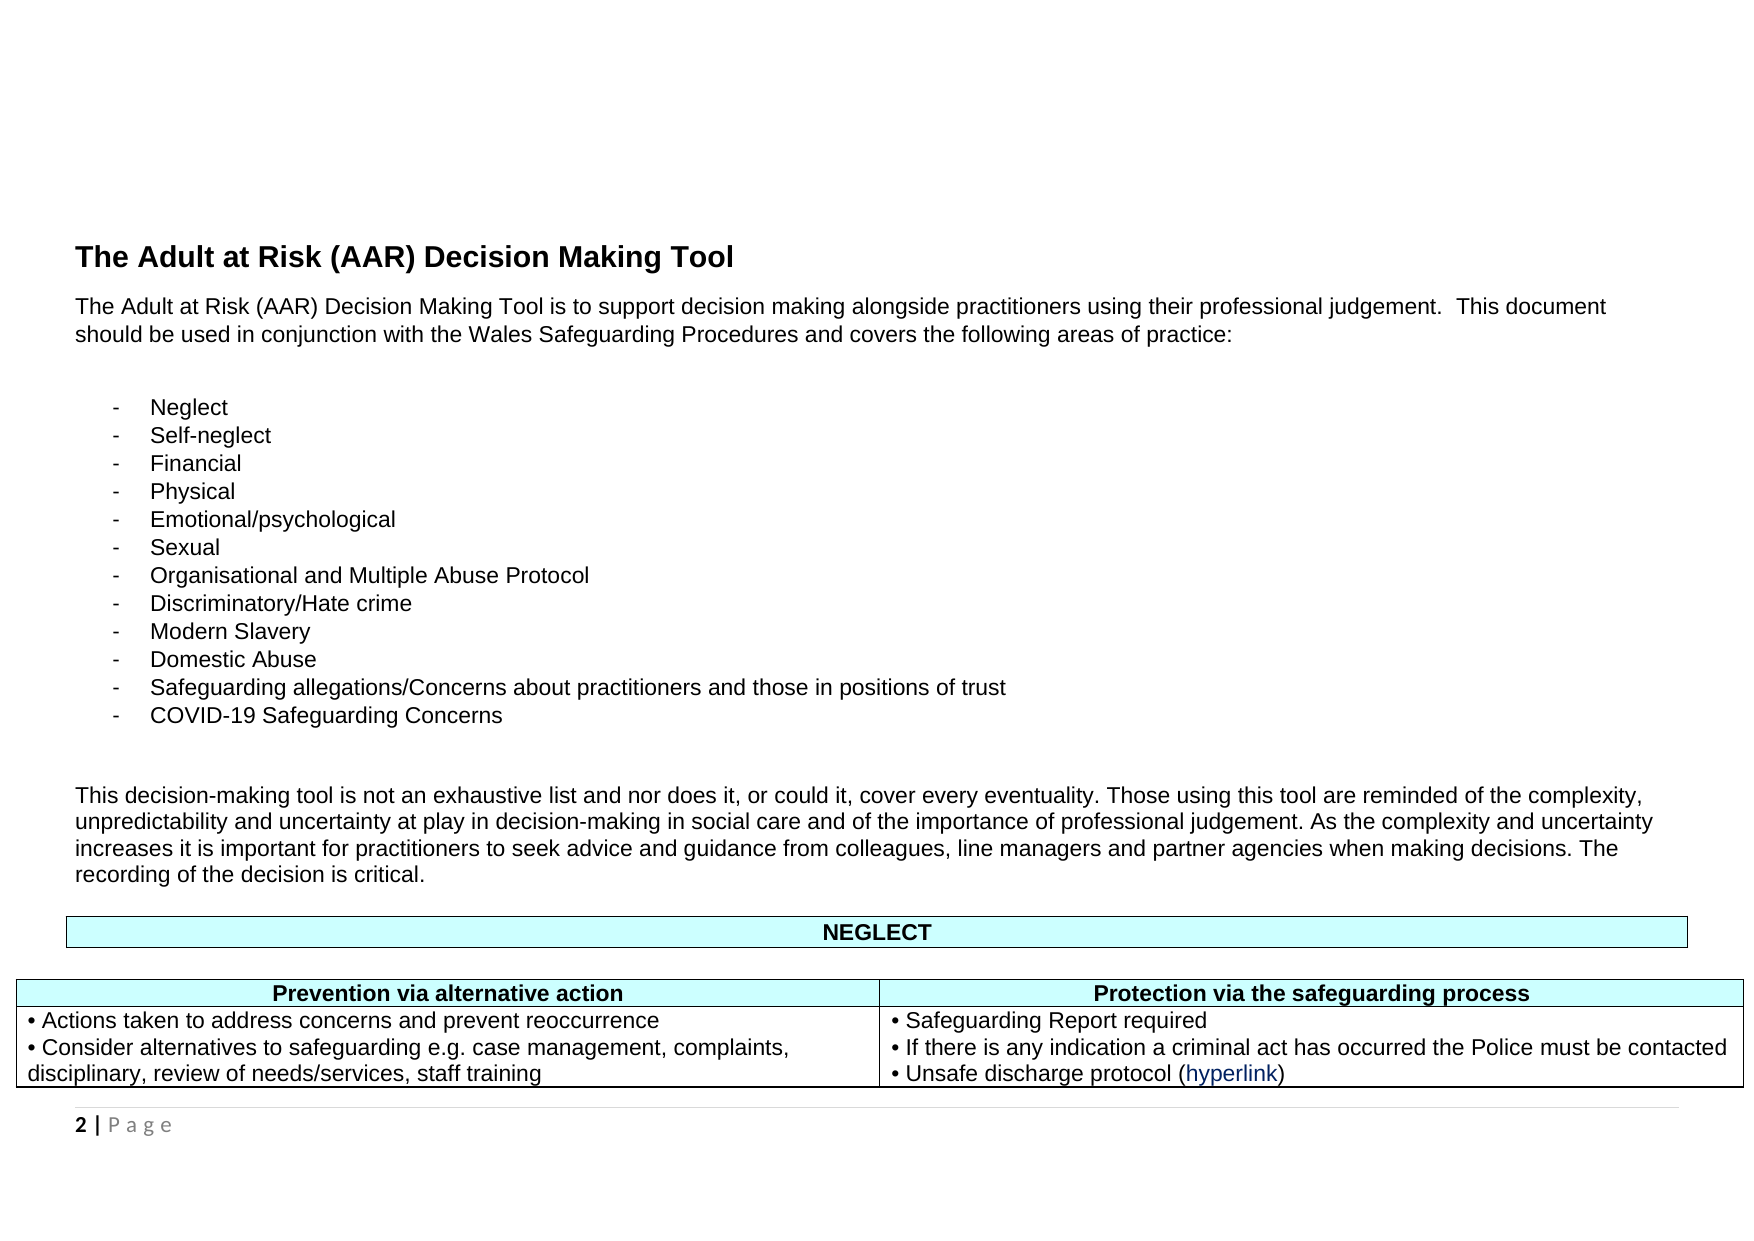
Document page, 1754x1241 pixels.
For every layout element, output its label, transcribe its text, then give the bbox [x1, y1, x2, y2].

list Safeguarding allegations/Concerns about practitioners and those in positions of trust [112, 673, 1679, 701]
table_header Prevention via alternative action [17, 980, 879, 1006]
list Sexual [112, 533, 1679, 561]
list Discriminatory/Hate crime [112, 589, 1679, 617]
list Emotional/psychological [112, 505, 1679, 533]
list COVID-19 Safeguarding Concerns [112, 701, 1679, 729]
table_header Protection via the safeguarding process [880, 980, 1743, 1006]
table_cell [880, 1007, 1743, 1086]
list Organisational and Multiple Abuse Protocol [112, 561, 1679, 589]
list Modern Slavery [112, 617, 1679, 645]
list Neglect [112, 393, 1679, 421]
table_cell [17, 1007, 879, 1086]
list Physical [112, 477, 1679, 505]
text The Adult at Risk (AAR) Decision Making Tool [75, 239, 1679, 274]
text The Adult at Risk (AAR) Decision Making Tool is to support decision making alongside practitioners using their professional judgement. This document should be used in conjunction with the Wales Safeguarding Procedures and covers the following areas of practice: [75, 293, 1679, 348]
list Financial [112, 449, 1679, 477]
list Self-neglect [112, 421, 1679, 449]
text NEGLECT [67, 917, 1687, 947]
text This decision-making tool is not an exhaustive list and nor does it, or could it, cover every eventuality. Those using this tool are reminded of the complexity, unpredictability and uncertainty at play in decision-making in social care and of the importance of professional judgement. As the complexity and uncertainty increases it is important for practitioners to seek advice and guidance from colleagues, line managers and partner agencies when making decisions. The recording of the decision is critical. [75, 782, 1679, 887]
list Domestic Abuse [112, 645, 1679, 673]
